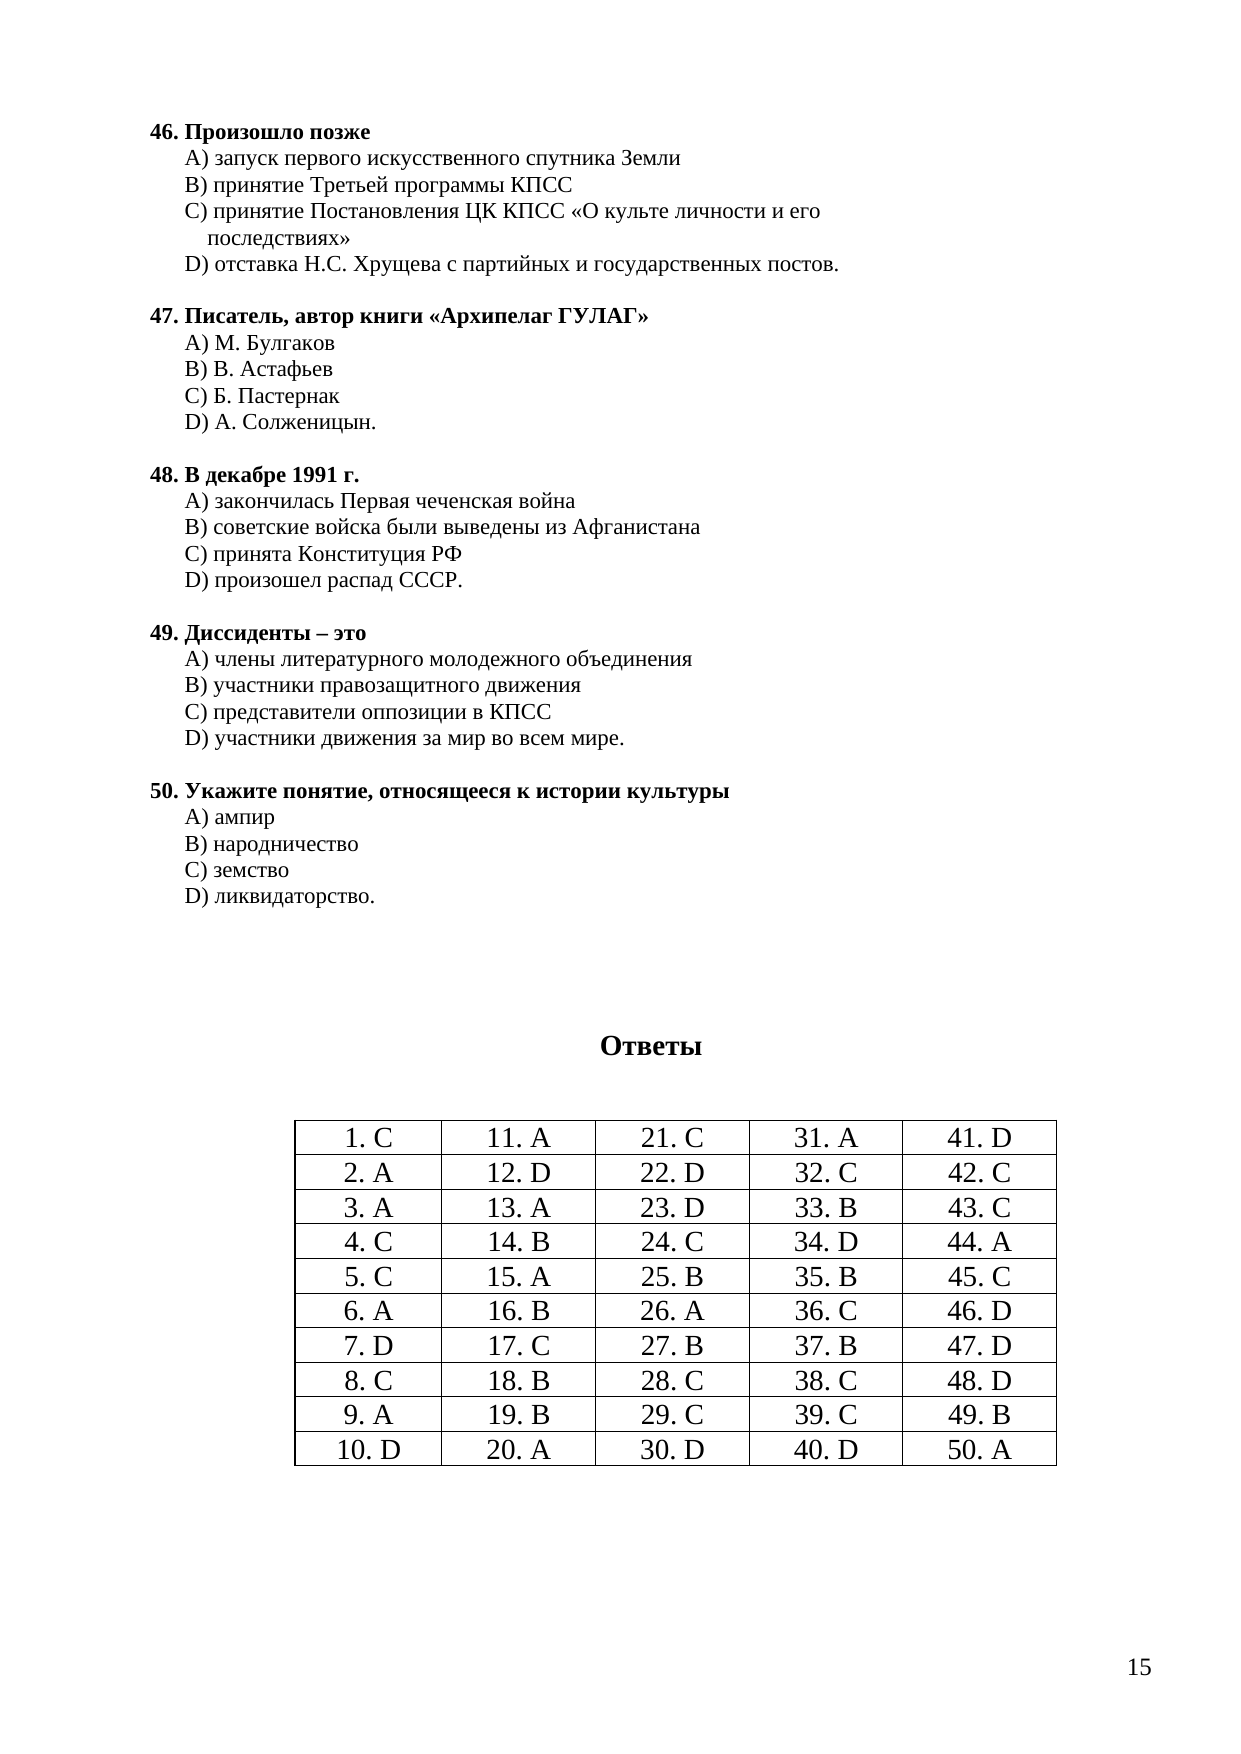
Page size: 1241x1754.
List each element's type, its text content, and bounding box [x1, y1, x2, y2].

text B) участники правозащитного движения [150, 672, 1152, 698]
table_cell [750, 1155, 902, 1189]
table_cell 33. B [750, 1190, 902, 1223]
table_cell [442, 1328, 595, 1362]
text B) В. Астафьев [150, 355, 1181, 382]
text C) принятие Постановления ЦК КПСС «О культе личности и его [150, 197, 1152, 223]
table_cell 7. D [296, 1328, 441, 1362]
table_cell 22. D [596, 1155, 749, 1189]
table_cell [596, 1224, 749, 1258]
text 48. В декабре . [150, 461, 1152, 487]
table_header [596, 1121, 749, 1154]
table_cell 27. B [596, 1328, 749, 1362]
text B) народничество [150, 830, 1152, 856]
table_cell 34. D [750, 1224, 902, 1258]
text 47. Писатель, автор книги «Архипелаг ГУЛАГ» [150, 303, 1181, 329]
table_cell [296, 1155, 441, 1189]
text последствиях» [150, 223, 1152, 250]
table_cell 18. B [442, 1363, 595, 1396]
text A) М. Булгаков [150, 329, 1181, 355]
text C) представители оппозиции в КПСС [150, 698, 1152, 724]
table_cell 49. B [903, 1397, 1056, 1431]
text C) земство [150, 856, 1152, 882]
table_header [296, 1121, 441, 1154]
table_cell [903, 1432, 1056, 1465]
table_cell 16. B [442, 1294, 595, 1327]
table_cell 35. B [750, 1259, 902, 1292]
text D) участники движения за мир во всем мире. [150, 724, 1152, 751]
table_cell [903, 1190, 1056, 1223]
text B) принятие Третьей программы КПСС [150, 171, 1152, 197]
text C) Б. Пастернак [150, 382, 1181, 408]
table_cell [296, 1190, 441, 1223]
table_cell [750, 1294, 902, 1327]
table_cell [750, 1363, 902, 1396]
table_cell 12. D [442, 1155, 595, 1189]
table_header [442, 1121, 595, 1154]
text A) ампир [150, 803, 1152, 830]
table_cell [750, 1397, 902, 1431]
table_cell 40. D [750, 1432, 902, 1465]
table_cell 10. D [296, 1432, 441, 1465]
text C) принята Конституция РФ [150, 540, 1152, 566]
table_cell 47. D [903, 1328, 1056, 1362]
table_cell [442, 1432, 595, 1465]
text D) А. Солженицын. [150, 408, 1181, 434]
table_cell 46. D [903, 1294, 1056, 1327]
table_cell [296, 1224, 441, 1258]
table_cell [296, 1397, 441, 1431]
table_cell [903, 1224, 1056, 1258]
table_cell 14. B [442, 1224, 595, 1258]
table_cell [442, 1259, 595, 1292]
text 50. Укажите понятие, относящееся к истории культуры [150, 777, 1152, 803]
table_cell [596, 1397, 749, 1431]
table_cell [596, 1363, 749, 1396]
table_header [750, 1121, 902, 1154]
table_cell 23. D [596, 1190, 749, 1223]
table_cell [596, 1294, 749, 1327]
text B) советские войска были выведены из Афганистана [150, 513, 1152, 540]
text A) запуск первого искусственного спутника Земли [150, 144, 1152, 171]
table_cell 37. B [750, 1328, 902, 1362]
table_cell [296, 1363, 441, 1396]
table_cell [903, 1155, 1056, 1189]
table_header 41. D [903, 1121, 1056, 1154]
table_cell 48. D [903, 1363, 1056, 1396]
text Ответы [150, 1028, 1152, 1062]
table_cell 30. D [596, 1432, 749, 1465]
text 49. Диссиденты – это [150, 619, 1152, 645]
text A) закончилась Первая чеченская война [150, 487, 1152, 513]
text 46. Произошло позже [150, 118, 1152, 144]
text D) отставка Н.С. Хрущева с партийных и государственных постов. [150, 250, 1152, 276]
table_cell 19. B [442, 1397, 595, 1431]
table_cell 25. B [596, 1259, 749, 1292]
table_cell [296, 1294, 441, 1327]
text D) ликвидаторство. [150, 882, 1152, 909]
text A) члены литературного молодежного объединения [150, 645, 1152, 672]
text D) произошел распад СССР. [150, 566, 1152, 592]
table_cell [903, 1259, 1056, 1292]
table_cell [296, 1259, 441, 1292]
table_cell [442, 1190, 595, 1223]
